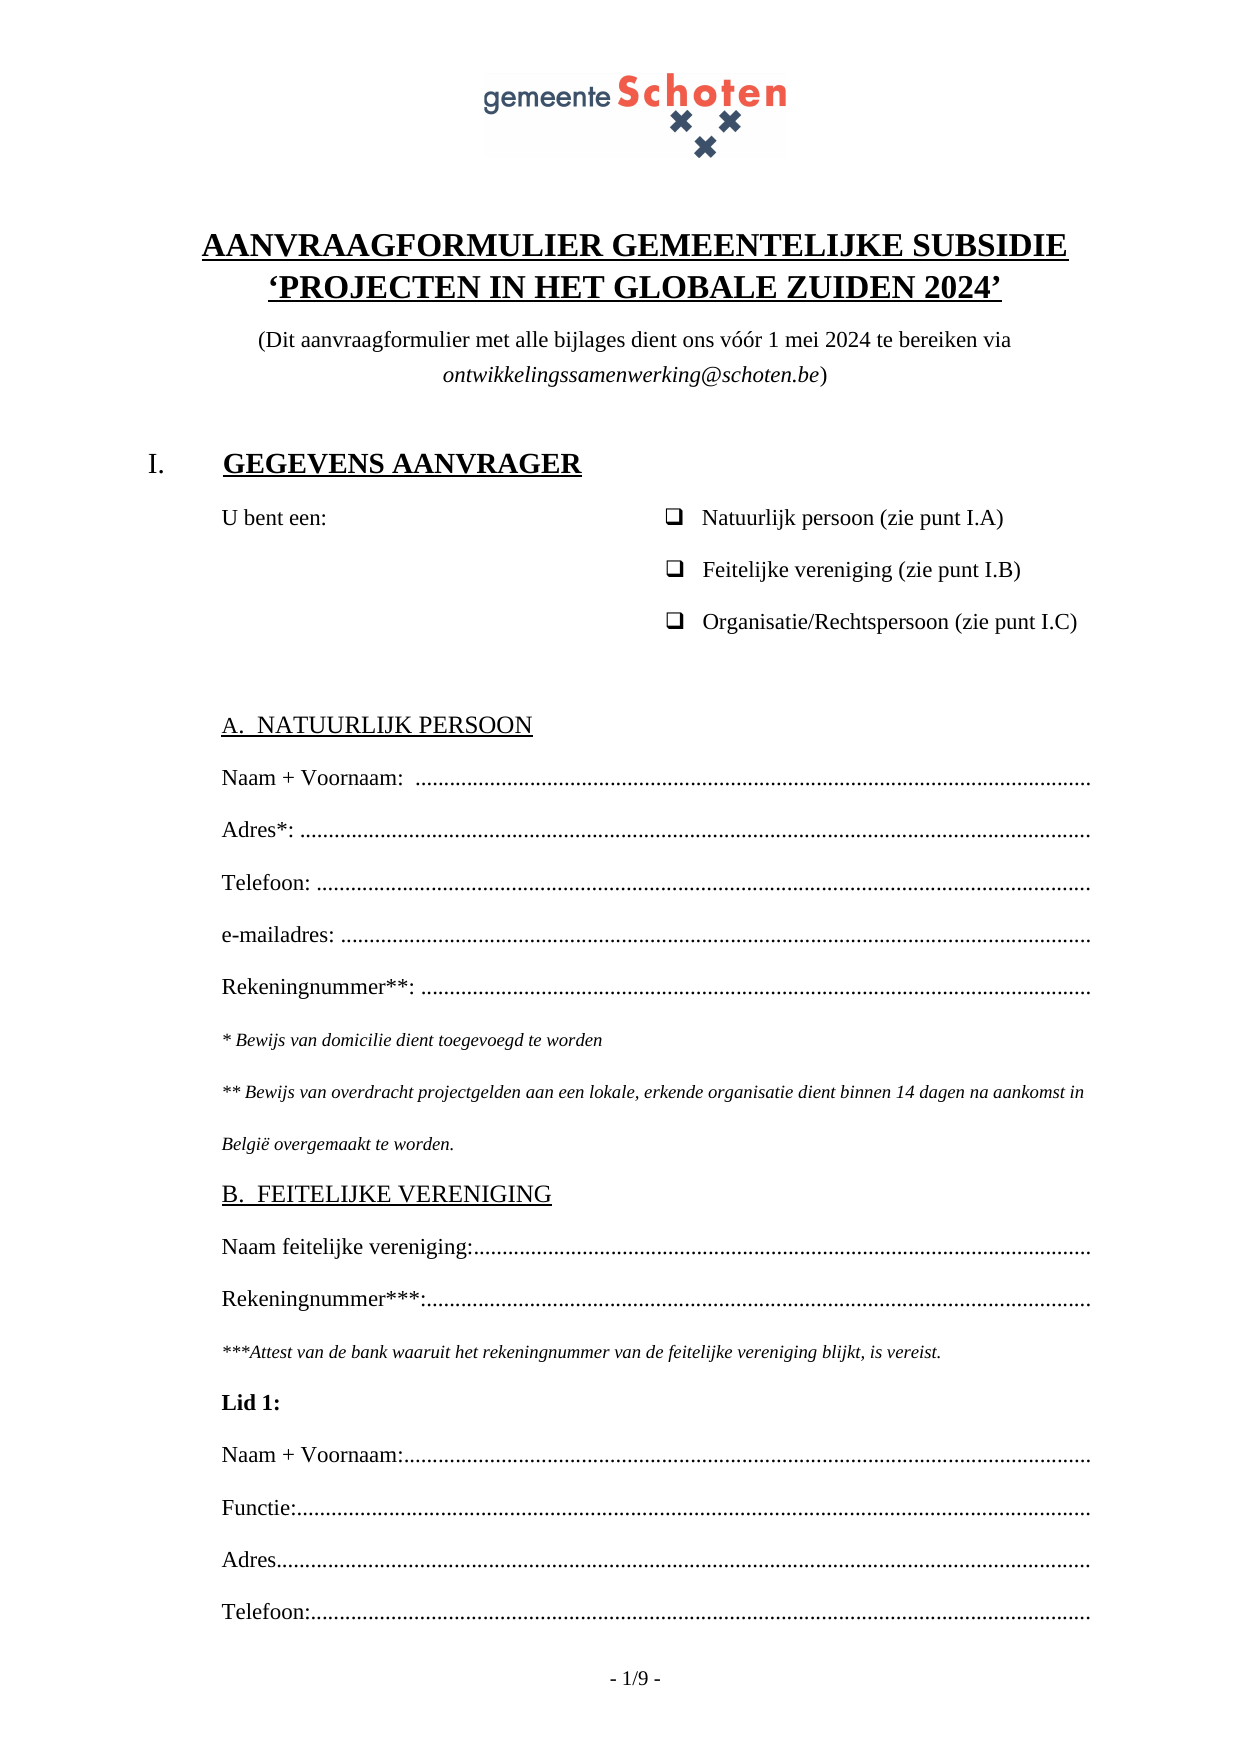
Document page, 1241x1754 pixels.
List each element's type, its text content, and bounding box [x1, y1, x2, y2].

title Organisatie/Rechtspersoon (zie punt I.C) [664, 588, 1122, 640]
title Naam + Voornaam: [221, 1421, 1122, 1473]
title Rekeningnummer**: [221, 952, 1122, 1004]
text Telefoon: [148, 1577, 1122, 1629]
picture [484, 73, 786, 158]
title Naam feitelijke vereniging: [221, 1213, 1122, 1265]
title Rekeningnummer***: [221, 1265, 1122, 1317]
title B. FEITELIJKE VERENIGING [221, 1161, 1122, 1213]
text AANVRAAGFORMULIER GEMEENTELIJKE SUBSIDIE ‘PROJECTEN IN HET GLOBALE ZUIDEN 2024’ [148, 223, 1122, 307]
title ** Bewijs van overdracht projectgelden aan een lokale, erkende organisatie dient binnen 14 dagen na aankomst in België overgemaakt te worden. [221, 1057, 1122, 1161]
title Naam + Voornaam: [221, 744, 1122, 796]
title Feitelijke vereniging (zie punt I.B) [664, 536, 1122, 588]
title ***Attest van de bank waaruit het rekeningnummer van de feitelijke vereniging blijkt, is vereist. [221, 1317, 1122, 1369]
title Lid 1: [221, 1369, 1122, 1421]
title Adres [221, 1525, 1122, 1577]
title e-mailadres: [221, 900, 1122, 952]
title U bent een: Natuurlijk persoon (zie punt I.A) [221, 484, 1122, 536]
text (Dit aanvraagformulier met alle bijlages dient ons vóór 1 mei 2024 te bereiken via ontwikkelingssamenwerking@schoten.be) [148, 319, 1122, 390]
title GEGEVENS AANVRAGER [148, 432, 1122, 484]
title * Bewijs van domicilie dient toegevoegd te worden [221, 1004, 1122, 1057]
title Functie: [221, 1473, 1122, 1525]
title Adres*: [221, 796, 1122, 848]
title A. NATUURLIJK PERSOON [221, 692, 1122, 744]
text Telefoon: [148, 848, 1122, 900]
